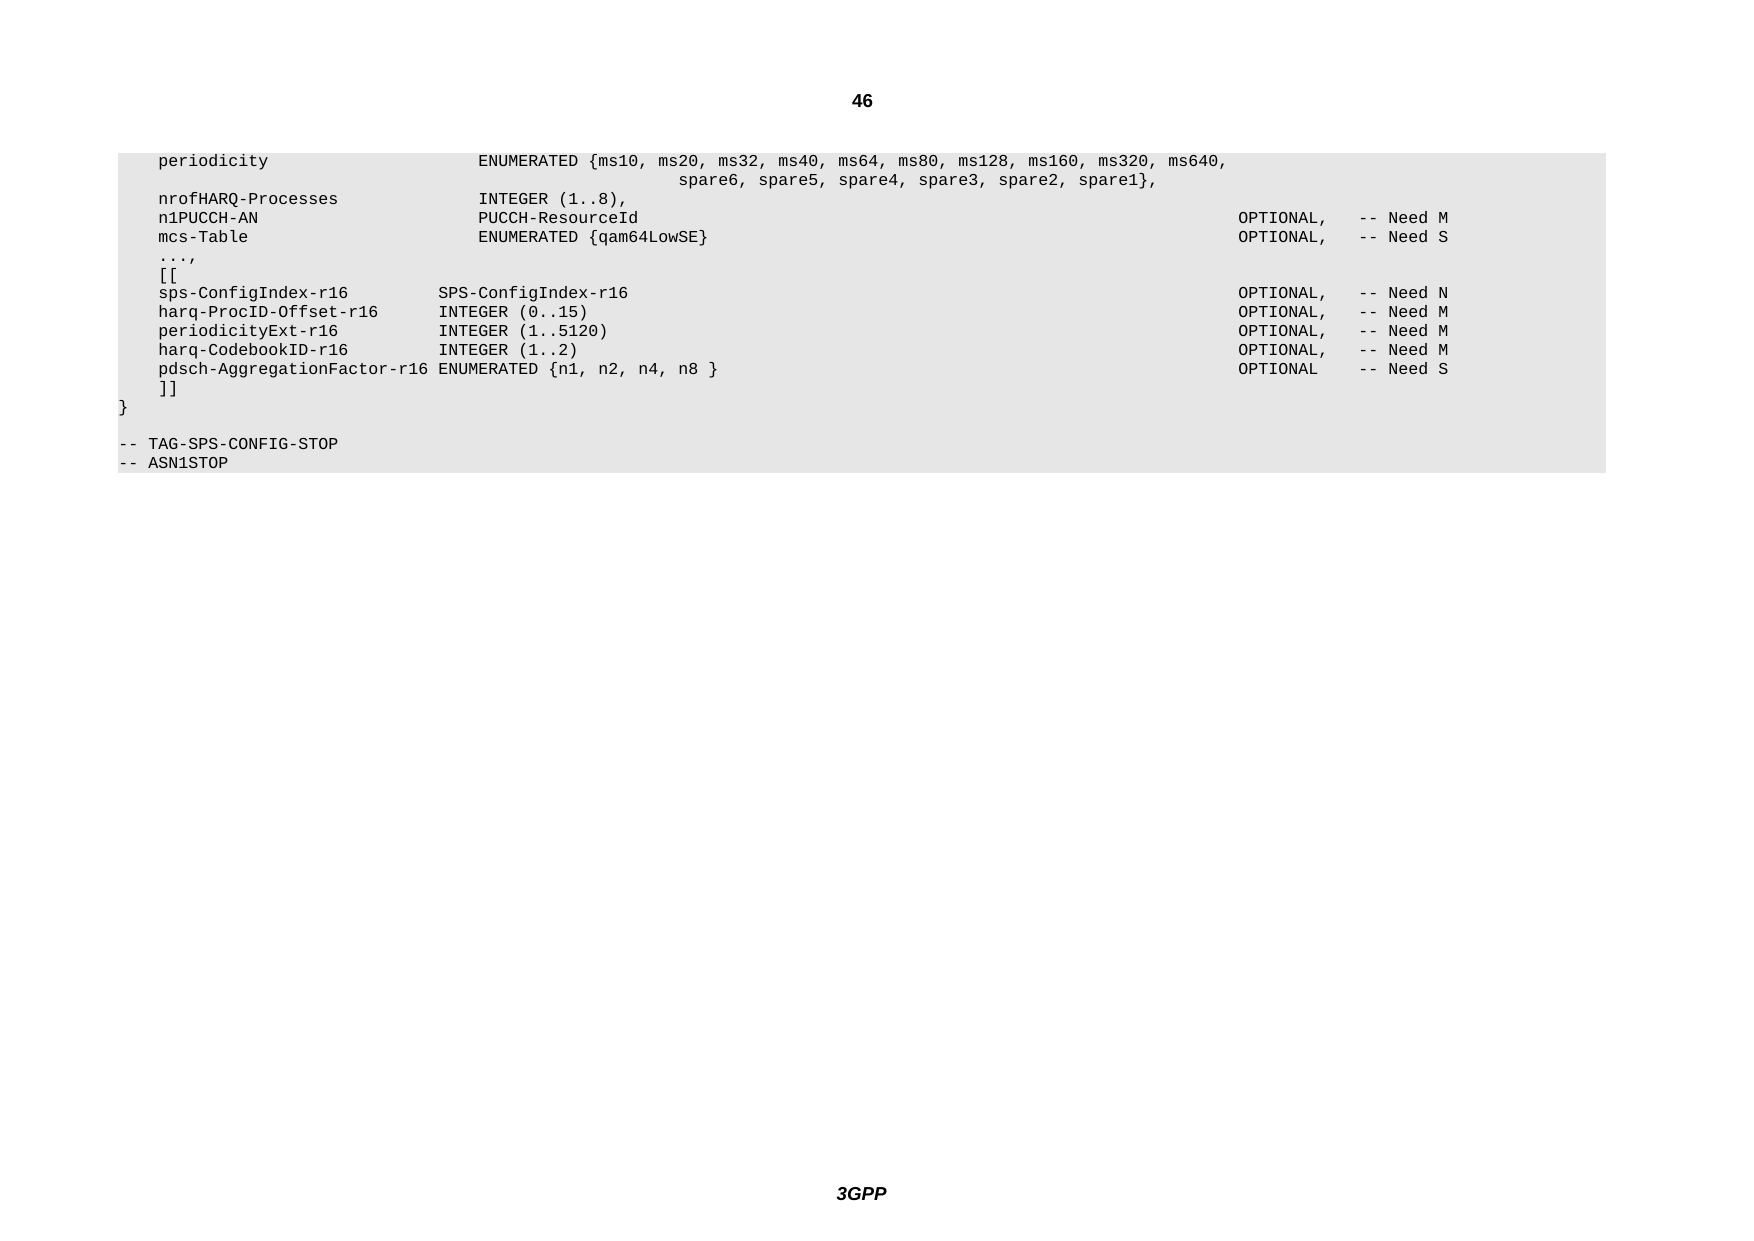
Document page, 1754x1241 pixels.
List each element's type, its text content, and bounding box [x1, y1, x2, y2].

text periodicity ENUMERATED {ms10, ms20, ms32, ms40, ms64, ms80, ms128, ms160, ms320, ms640, [118, 153, 1606, 172]
text } [118, 398, 1606, 417]
text sps-ConfigIndex-r16 SPS-ConfigIndex-r16 OPTIONAL, -- Need N [118, 285, 1606, 304]
text ..., [118, 247, 1606, 266]
text nrofHARQ-Processes INTEGER (1..8), [118, 191, 1606, 209]
text [[ [118, 266, 1606, 285]
text ]] [118, 379, 1606, 398]
text n1PUCCH-AN PUCCH-ResourceId OPTIONAL, -- Need M [118, 209, 1606, 228]
text -- TAG-SPS-CONFIG-STOP [118, 436, 1606, 455]
text periodicityExt-r16 INTEGER (1..5120) OPTIONAL, -- Need [118, 323, 1606, 342]
text spare6, spare5, spare4, spare3, spare2, spare1}, [118, 172, 1606, 191]
text harq-ProcID-Offset-r16 INTEGER (0..15) OPTIONAL, -- Need [118, 304, 1606, 323]
text harq-CodebookID-r16 INTEGER (1..2) OPTIONAL -- Need [118, 342, 1606, 360]
text -- ASN1STOP [118, 455, 1606, 473]
text mcs-Table ENUMERATED {qam64LowSE} OPTIONAL, -- Need S [118, 228, 1606, 247]
